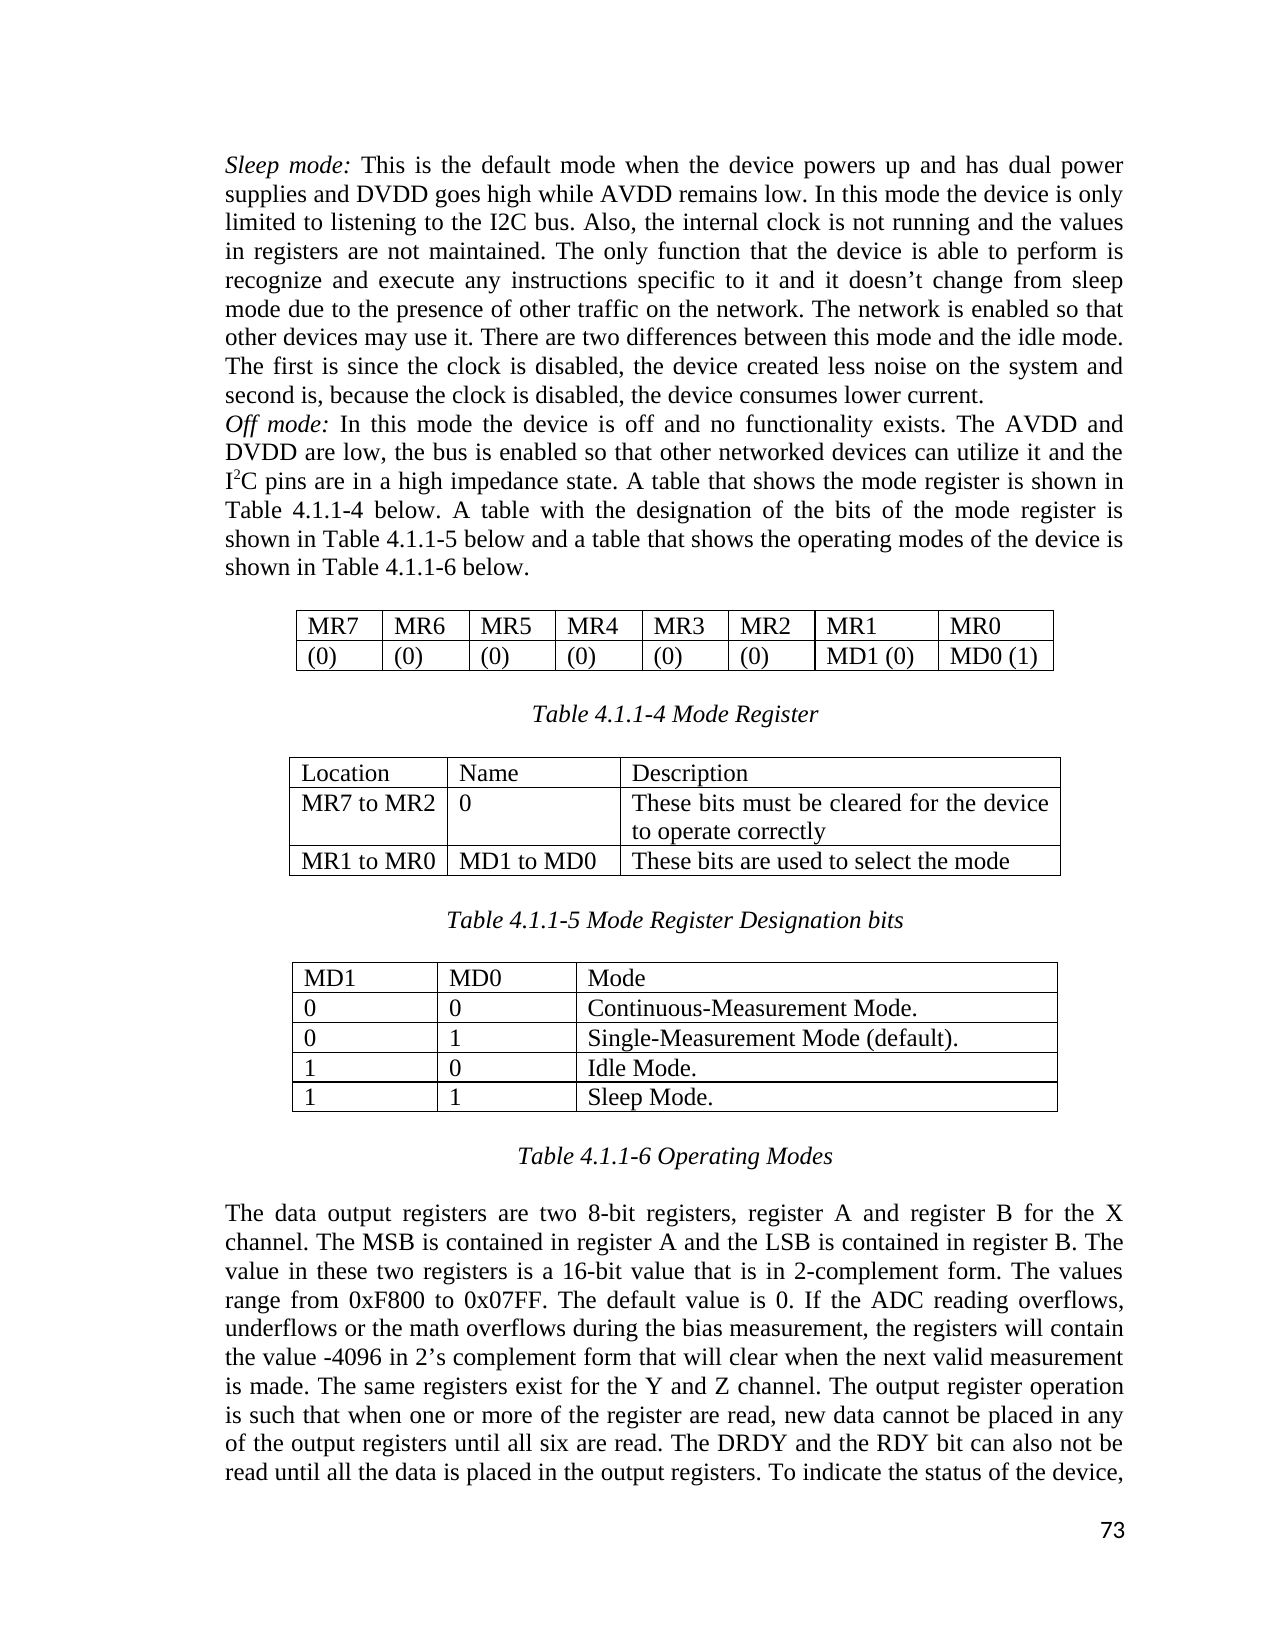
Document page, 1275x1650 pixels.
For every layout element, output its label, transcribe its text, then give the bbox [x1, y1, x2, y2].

text Table 4.1.1-6 Operating Modes [225, 1141, 1125, 1170]
table_header MR3 [643, 611, 728, 640]
table_cell Single-Measurement Mode (default). [577, 1023, 1057, 1052]
table_header MR1 [816, 611, 938, 640]
table_header Location [290, 758, 447, 787]
table_cell 1 [438, 1083, 576, 1111]
table_cell Idle Mode. [577, 1053, 1057, 1081]
table_cell MD1 to MD0 [448, 846, 620, 875]
table_cell MD1 (0) [816, 641, 938, 669]
table_cell Sleep Mode. [577, 1083, 1057, 1111]
table_cell (0) [470, 641, 555, 669]
table_header Mode [577, 963, 1057, 992]
table_header MD0 [438, 963, 576, 992]
table_cell 0 [438, 1053, 576, 1081]
table_header MD1 [293, 963, 437, 992]
table_cell These bits are used to select the mode [621, 846, 1060, 875]
table_header MR0 [939, 611, 1053, 640]
table_header MR4 [556, 611, 642, 640]
table_cell (0) [383, 641, 469, 669]
table_header Name [448, 758, 620, 787]
table_cell 0 [293, 1023, 437, 1052]
table_cell MR7 to MR2 [290, 788, 447, 845]
table_cell These bits must be cleared for the device to operate correctly [621, 788, 1060, 845]
table_header Description [621, 758, 1060, 787]
table_cell 0 [438, 993, 576, 1022]
table_cell (0) [729, 641, 814, 669]
table_cell 1 [438, 1023, 576, 1052]
table_cell (0) [556, 641, 642, 669]
table_cell (0) [643, 641, 728, 669]
table_header MR5 [470, 611, 555, 640]
table_header MR6 [383, 611, 469, 640]
table_cell 1 [293, 1083, 437, 1111]
table_cell Continuous-Measurement Mode. [577, 993, 1057, 1022]
table_cell MR1 to MR0 [290, 846, 447, 875]
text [225, 1198, 1125, 1486]
table_header MR7 [297, 611, 382, 640]
text Off mode: In this mode the device is off and no functionality exists. The AVDD and DVDD are low, the bus is enabled so that other networked devices can utilize it and the I2C pins are in a high impedance state. A table that shows the mode register is shown in Table 4.1.1-4 below. A table with the designation of the bits of the mode register is shown in Table 4.1.1-5 below and a table that shows the operating modes of the device is shown in Table 4.1.1-6 below. [225, 409, 1125, 581]
text Table 4.1.1-5 Mode Register Designation bits [225, 905, 1125, 933]
table_cell 0 [448, 788, 620, 845]
table_cell (0) [297, 641, 382, 669]
text Sleep mode: This is the default mode when the device powers up and has dual power supplies and DVDD goes high while AVDD remains low. In this mode the device is only limited to listening to the I2C bus. Also, the internal clock is not running and the values in registers are not maintained. The only function that the device is able to perform is recognize and execute any instructions specific to it and it doesn’t change from sleep mode due to the presence of other traffic on the network. The network is enabled so that other devices may use it. There are two differences between this mode and the idle mode. The first is since the clock is disabled, the device created less noise on the system and second is, because the clock is disabled, the device consumes lower current. [225, 150, 1125, 409]
table_cell 1 [293, 1053, 437, 1081]
table_cell MD0 (1) [939, 641, 1053, 669]
table_cell 0 [293, 993, 437, 1022]
table_header MR2 [729, 611, 814, 640]
text Table 4.1.1-4 Mode Register [225, 699, 1125, 728]
